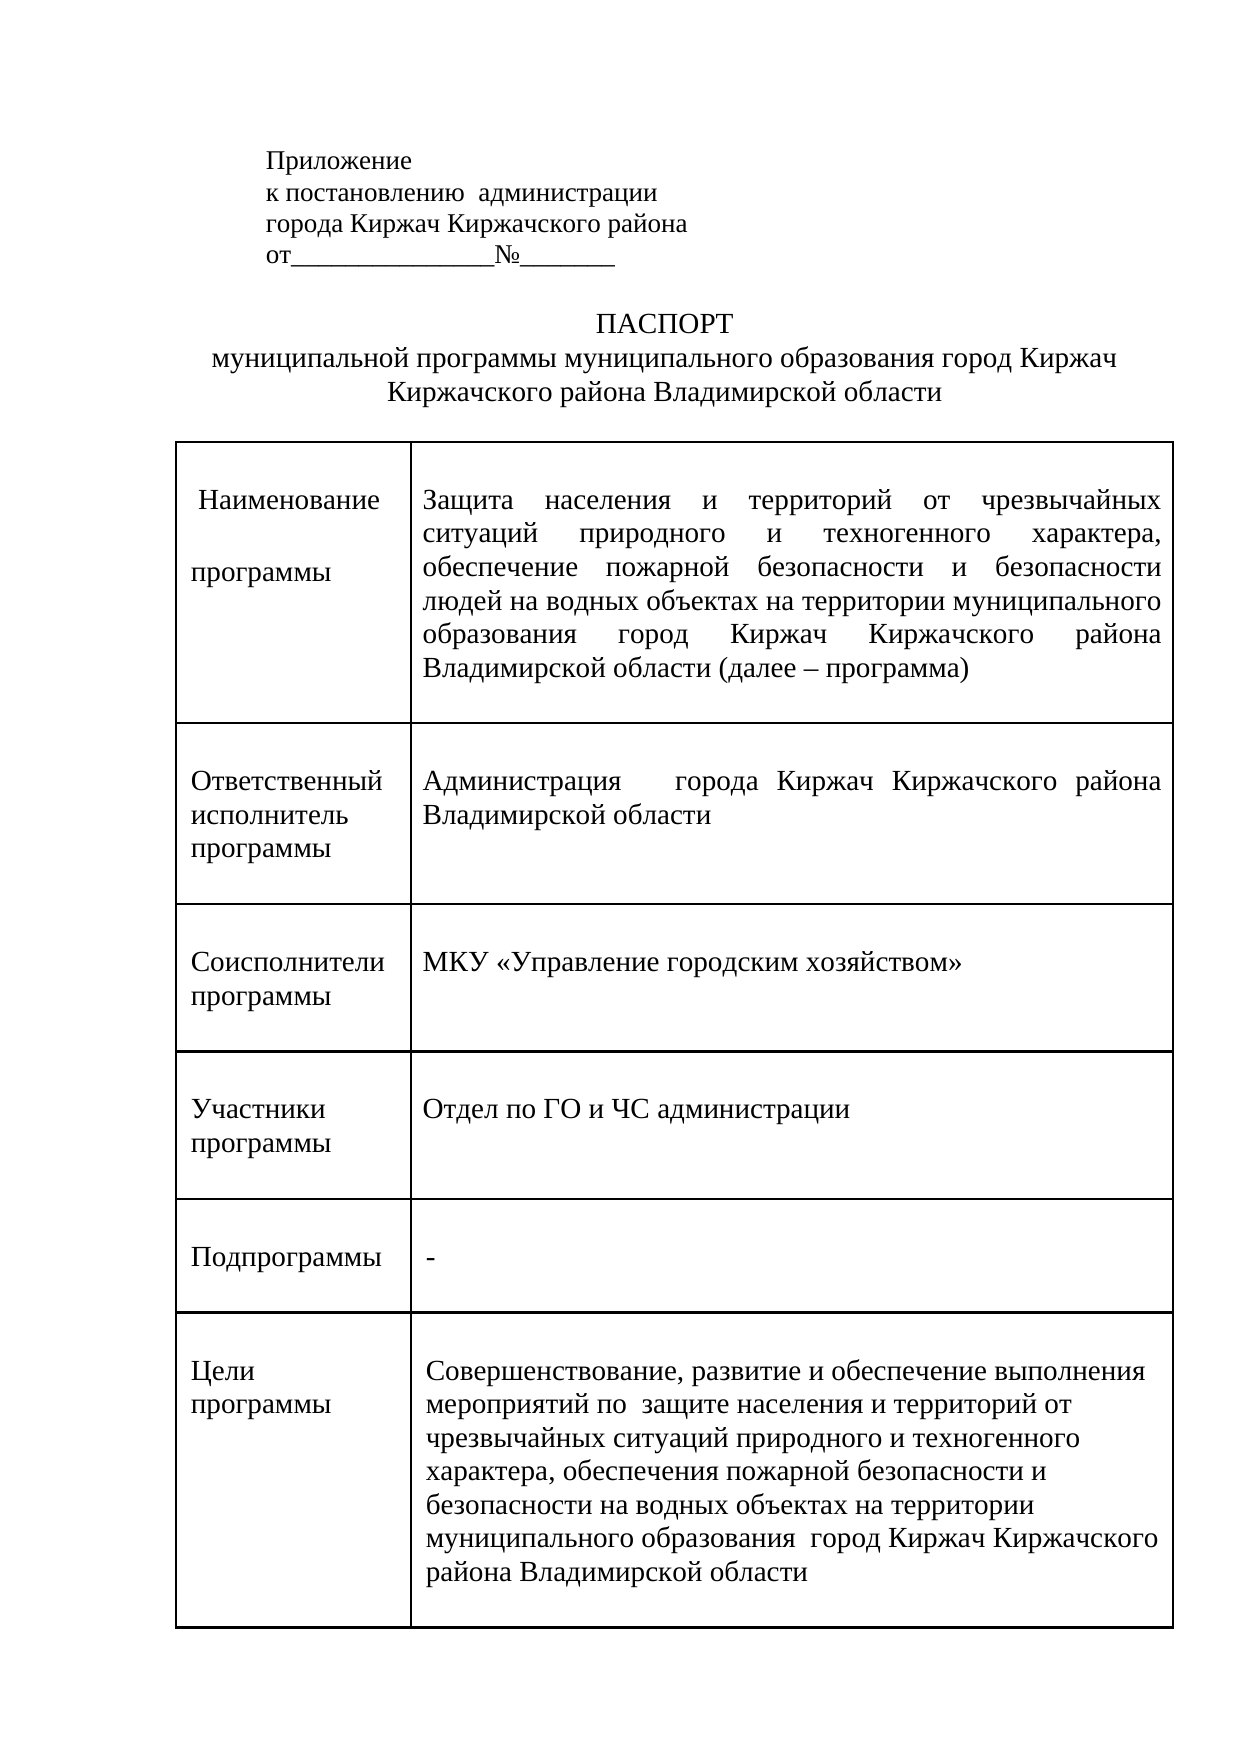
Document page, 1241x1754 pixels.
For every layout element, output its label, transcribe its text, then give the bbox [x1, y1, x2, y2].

table_cell Цели программы [177, 1314, 410, 1626]
table_cell Отдел по ГО и ЧС администрации [412, 1053, 1172, 1198]
text города Киржач Киржачского района [266, 207, 1240, 238]
table_header Наименование программы [177, 443, 410, 722]
table_cell Совершенствование, развитие и обеспечение выполнения мероприятий по защите населения и территорий от чрезвычайных ситуаций природного и техногенного характера, обеспечения пожарной безопасности и безопасности на водных объектах на территории муниципального образования город Киржач Киржачского района Владимирской области [412, 1314, 1172, 1626]
text от_______________№_______ [266, 238, 1240, 269]
table_cell - [412, 1200, 1172, 1311]
table_cell Подпрограммы [177, 1200, 410, 1311]
table_cell Ответственный исполнитель программы [177, 724, 410, 903]
text к постановлению администрации [266, 176, 1240, 207]
text Приложение [266, 144, 1240, 176]
table_cell Администрация города Киржач Киржачского района Владимирской области [412, 724, 1172, 903]
table_cell МКУ «Управление городским хозяйством» [412, 905, 1172, 1050]
table_cell Участники программы [177, 1053, 410, 1198]
text муниципальной программы муниципального образования город Киржач Киржачского района Владимирской области [177, 340, 1152, 407]
text ПАСПОРТ [177, 307, 1152, 340]
table_header Защита населения и территорий от чрезвычайных ситуаций природного и техногенного характера, обеспечение пожарной безопасности и безопасности людей на водных объектах на территории муниципального образования город Киржач Киржачского района Владимирской области (далее – программа) [412, 443, 1172, 722]
table_cell Соисполнители программы [177, 905, 410, 1050]
